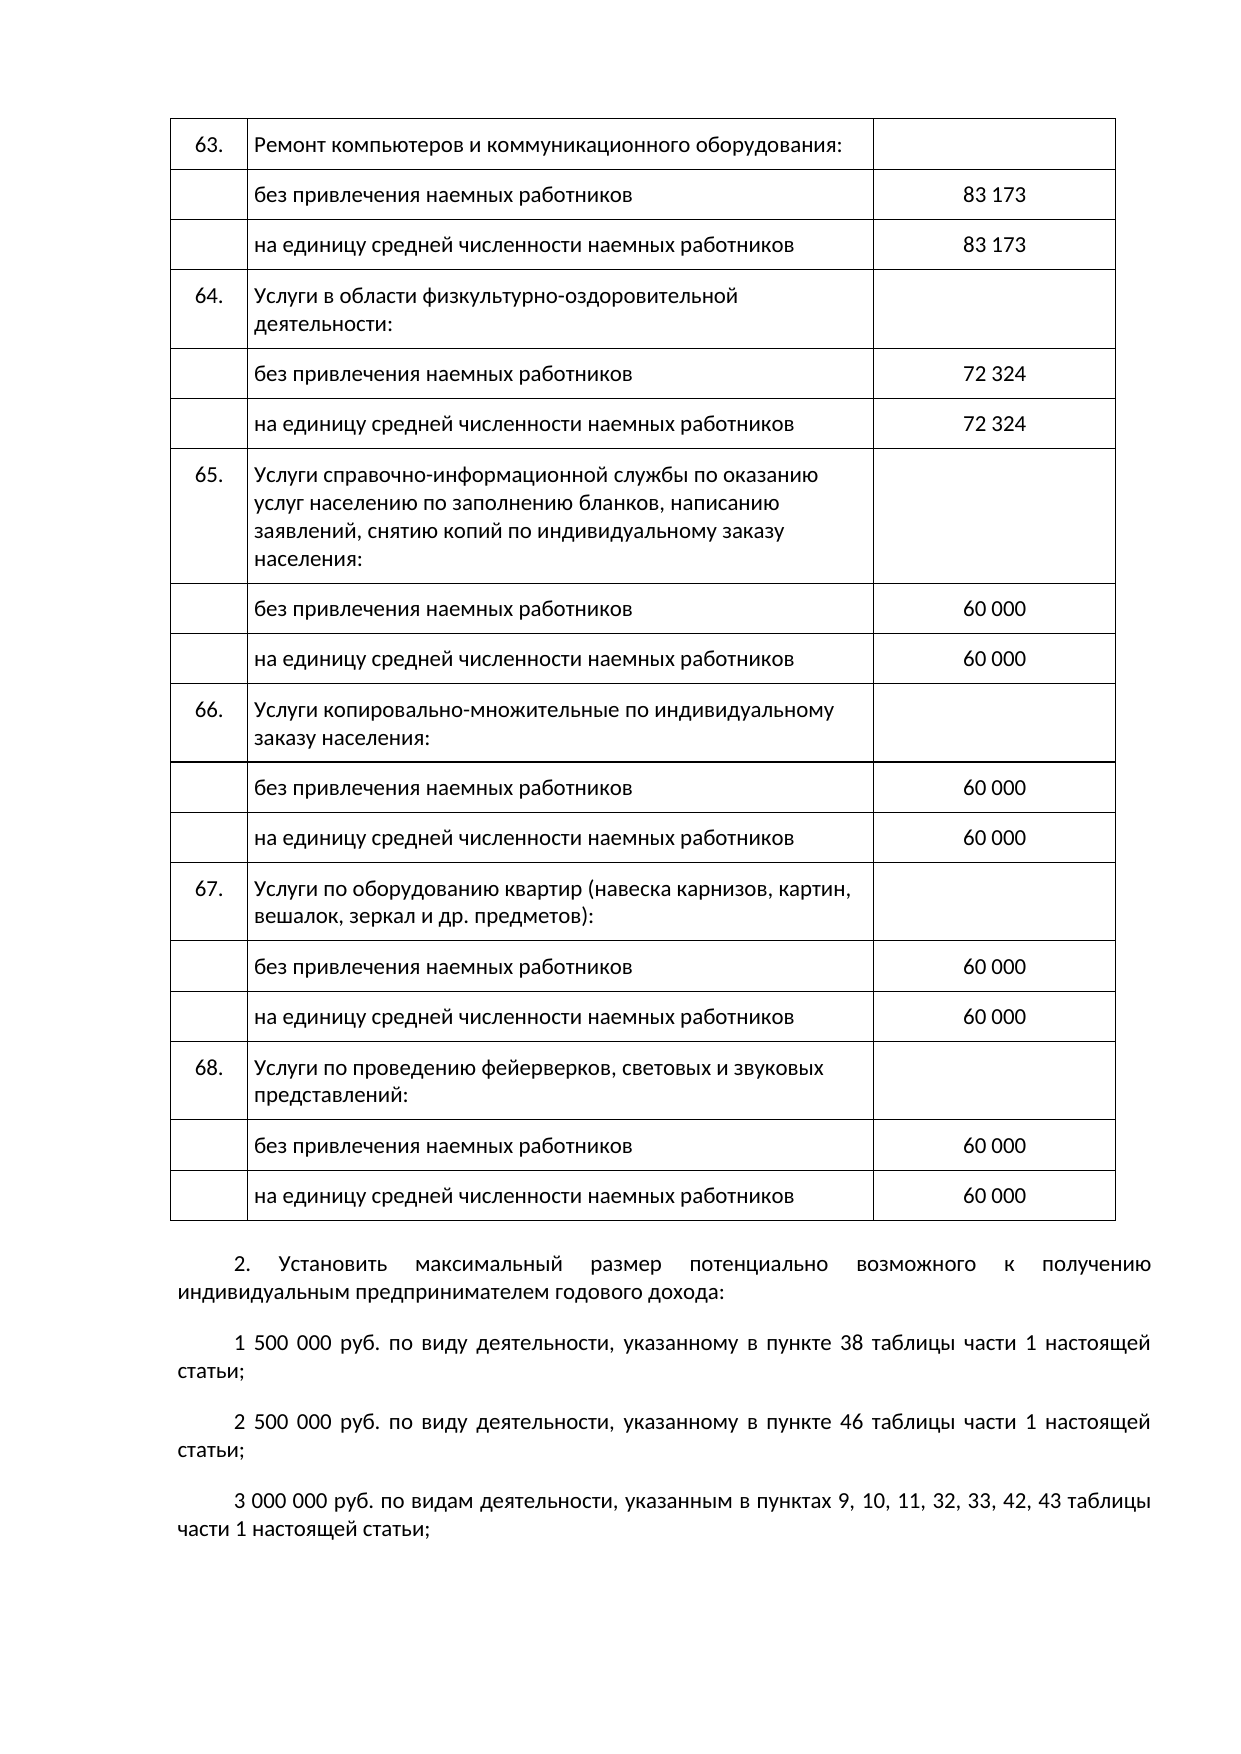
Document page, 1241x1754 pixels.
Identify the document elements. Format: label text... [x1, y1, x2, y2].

text 2. Установить максимальный размер потенциально возможного к получению индивидуальным предпринимателем годового дохода: [177, 1249, 1152, 1305]
table_cell 83 173 [874, 170, 1115, 219]
table_cell [171, 1171, 247, 1220]
table_cell без привлечения наемных работников [248, 1120, 873, 1169]
table_cell 60 000 [874, 763, 1115, 812]
table_cell без привлечения наемных работников [248, 584, 873, 633]
table_cell [874, 684, 1115, 761]
text 2 500 000 руб. по виду деятельности, указанному в пункте 46 таблицы части 1 настоящей статьи; [177, 1407, 1152, 1463]
table_cell без привлечения наемных работников [248, 763, 873, 812]
table_cell [874, 863, 1115, 940]
table_cell на единицу средней численности наемных работников [248, 399, 873, 448]
table_cell 66. [171, 684, 247, 761]
table_cell без привлечения наемных работников [248, 170, 873, 219]
table_cell 60 000 [874, 813, 1115, 862]
table_cell [171, 399, 247, 448]
table_cell 72 324 [874, 399, 1115, 448]
table_cell Услуги справочно-информационной службы по оказанию услуг населению по заполнению бланков, написанию заявлений, снятию копий по индивидуальному заказу населения: [248, 449, 873, 582]
table_cell на единицу средней численности наемных работников [248, 1171, 873, 1220]
table_cell Услуги по проведению фейерверков, световых и звуковых представлений: [248, 1042, 873, 1119]
table_cell без привлечения наемных работников [248, 941, 873, 991]
table_cell 60 000 [874, 584, 1115, 633]
table_cell 60 000 [874, 1120, 1115, 1169]
table_cell на единицу средней численности наемных работников [248, 992, 873, 1041]
table_cell Ремонт компьютеров и коммуникационного оборудования: [248, 119, 873, 168]
table_cell 60 000 [874, 941, 1115, 991]
table_cell [171, 584, 247, 633]
table_cell [171, 170, 247, 219]
table_cell [874, 119, 1115, 168]
table_cell [171, 992, 247, 1041]
table_cell без привлечения наемных работников [248, 349, 873, 398]
table_cell 83 173 [874, 220, 1115, 269]
table_cell на единицу средней численности наемных работников [248, 813, 873, 862]
table_cell [171, 813, 247, 862]
table_cell [171, 1120, 247, 1169]
table_cell [171, 220, 247, 269]
table_cell 60 000 [874, 1171, 1115, 1220]
text 3 000 000 руб. по видам деятельности, указанным в пунктах 9, 10, 11, 32, 33, 42, 43 таблицы части 1 настоящей статьи; [177, 1486, 1152, 1542]
table_cell 63. [171, 119, 247, 168]
table_cell [171, 349, 247, 398]
table_cell [874, 449, 1115, 582]
table_cell Услуги в области физкультурно-оздоровительной деятельности: [248, 270, 873, 347]
text 1 500 000 руб. по виду деятельности, указанному в пункте 38 таблицы части 1 настоящей статьи; [177, 1328, 1152, 1384]
table_cell 60 000 [874, 992, 1115, 1041]
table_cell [248, 220, 873, 269]
table_cell 67. [171, 863, 247, 940]
table_cell 68. [171, 1042, 247, 1119]
table_cell 72 324 [874, 349, 1115, 398]
table_cell [171, 763, 247, 812]
table_cell Услуги копировально-множительные по индивидуальному заказу населения: [248, 684, 873, 761]
table_cell на единицу средней численности наемных работников [248, 634, 873, 683]
table_cell [874, 1042, 1115, 1119]
table_cell [171, 941, 247, 991]
table_cell [171, 634, 247, 683]
table_cell [874, 270, 1115, 347]
table_cell Услуги по оборудованию квартир (навеска карнизов, картин, вешалок, зеркал и др. предметов): [248, 863, 873, 940]
table_cell 60 000 [874, 634, 1115, 683]
table_cell 64. [171, 270, 247, 347]
table_cell 65. [171, 449, 247, 582]
